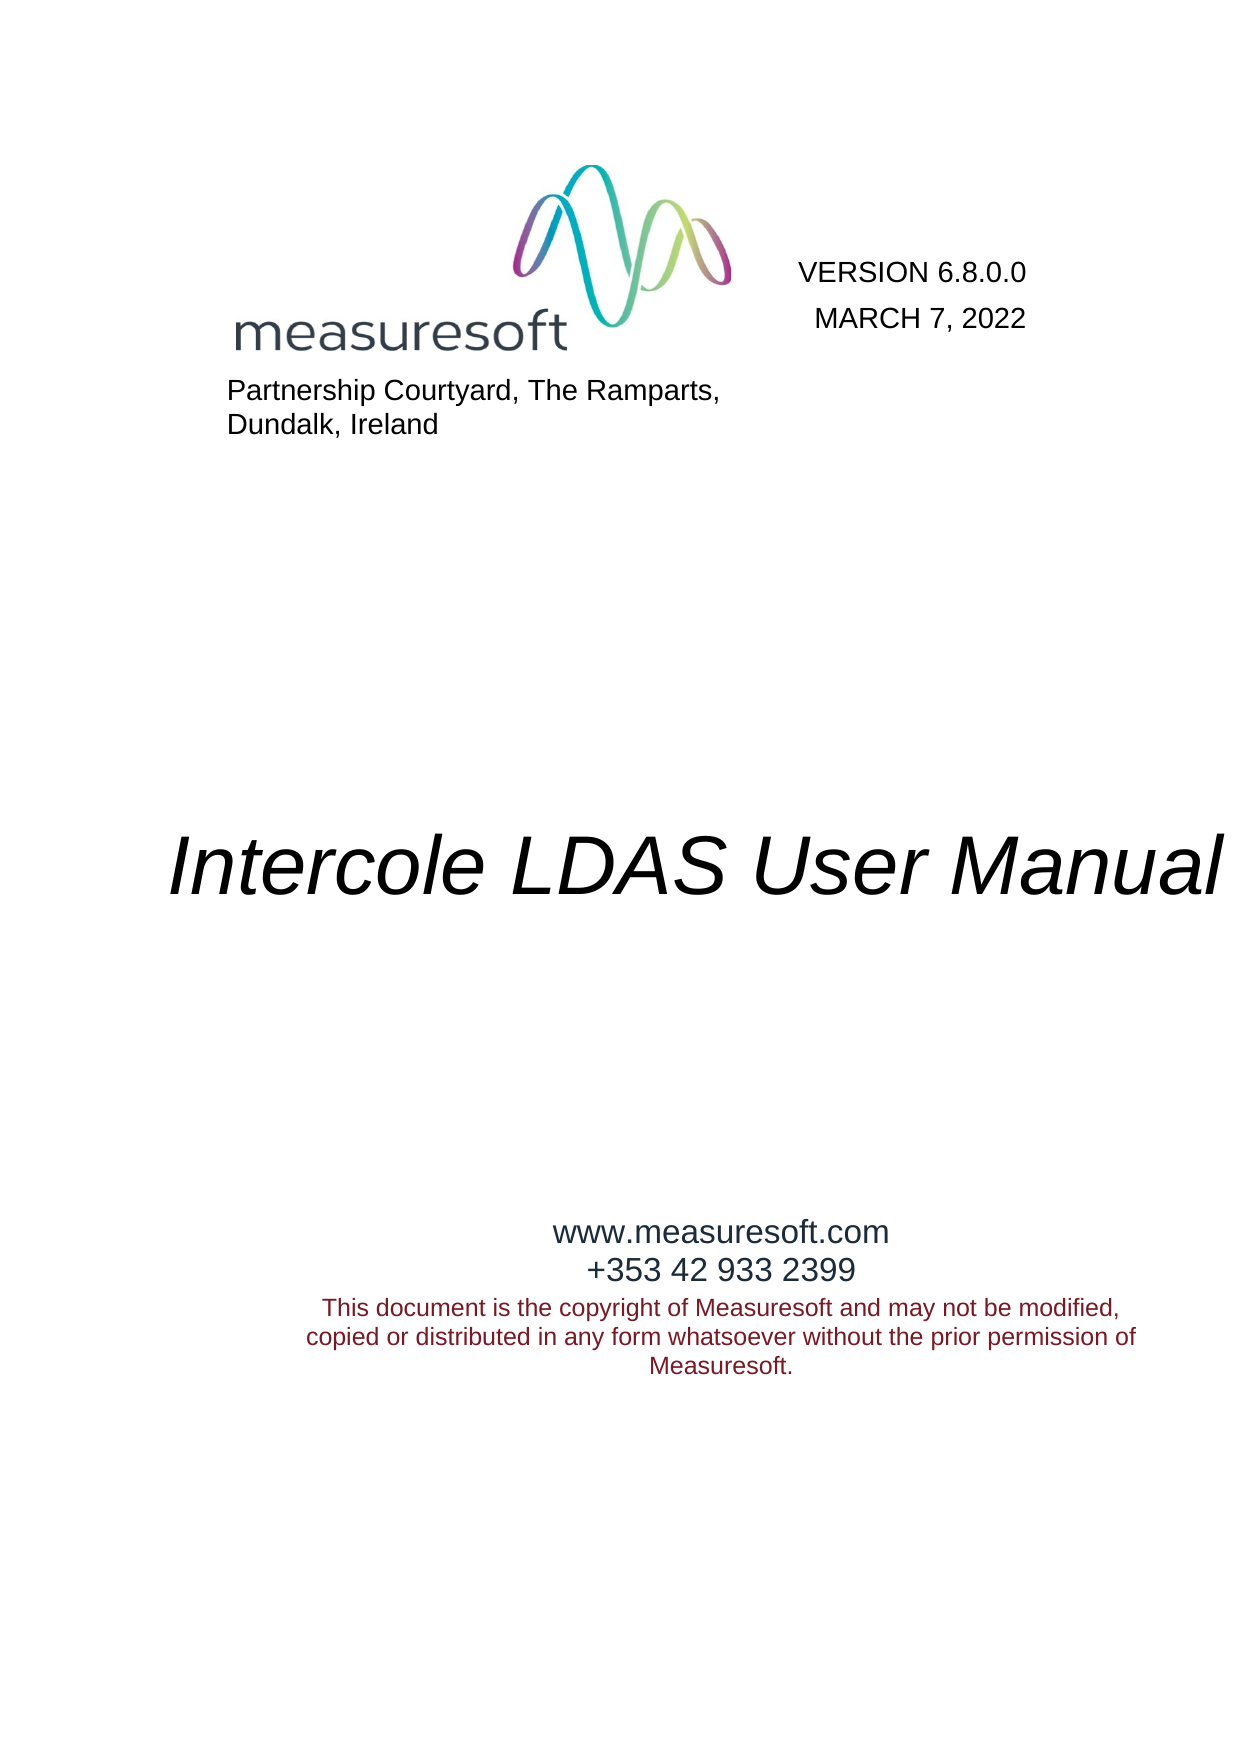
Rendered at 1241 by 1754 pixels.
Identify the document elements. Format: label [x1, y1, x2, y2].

picture [236, 165, 732, 351]
